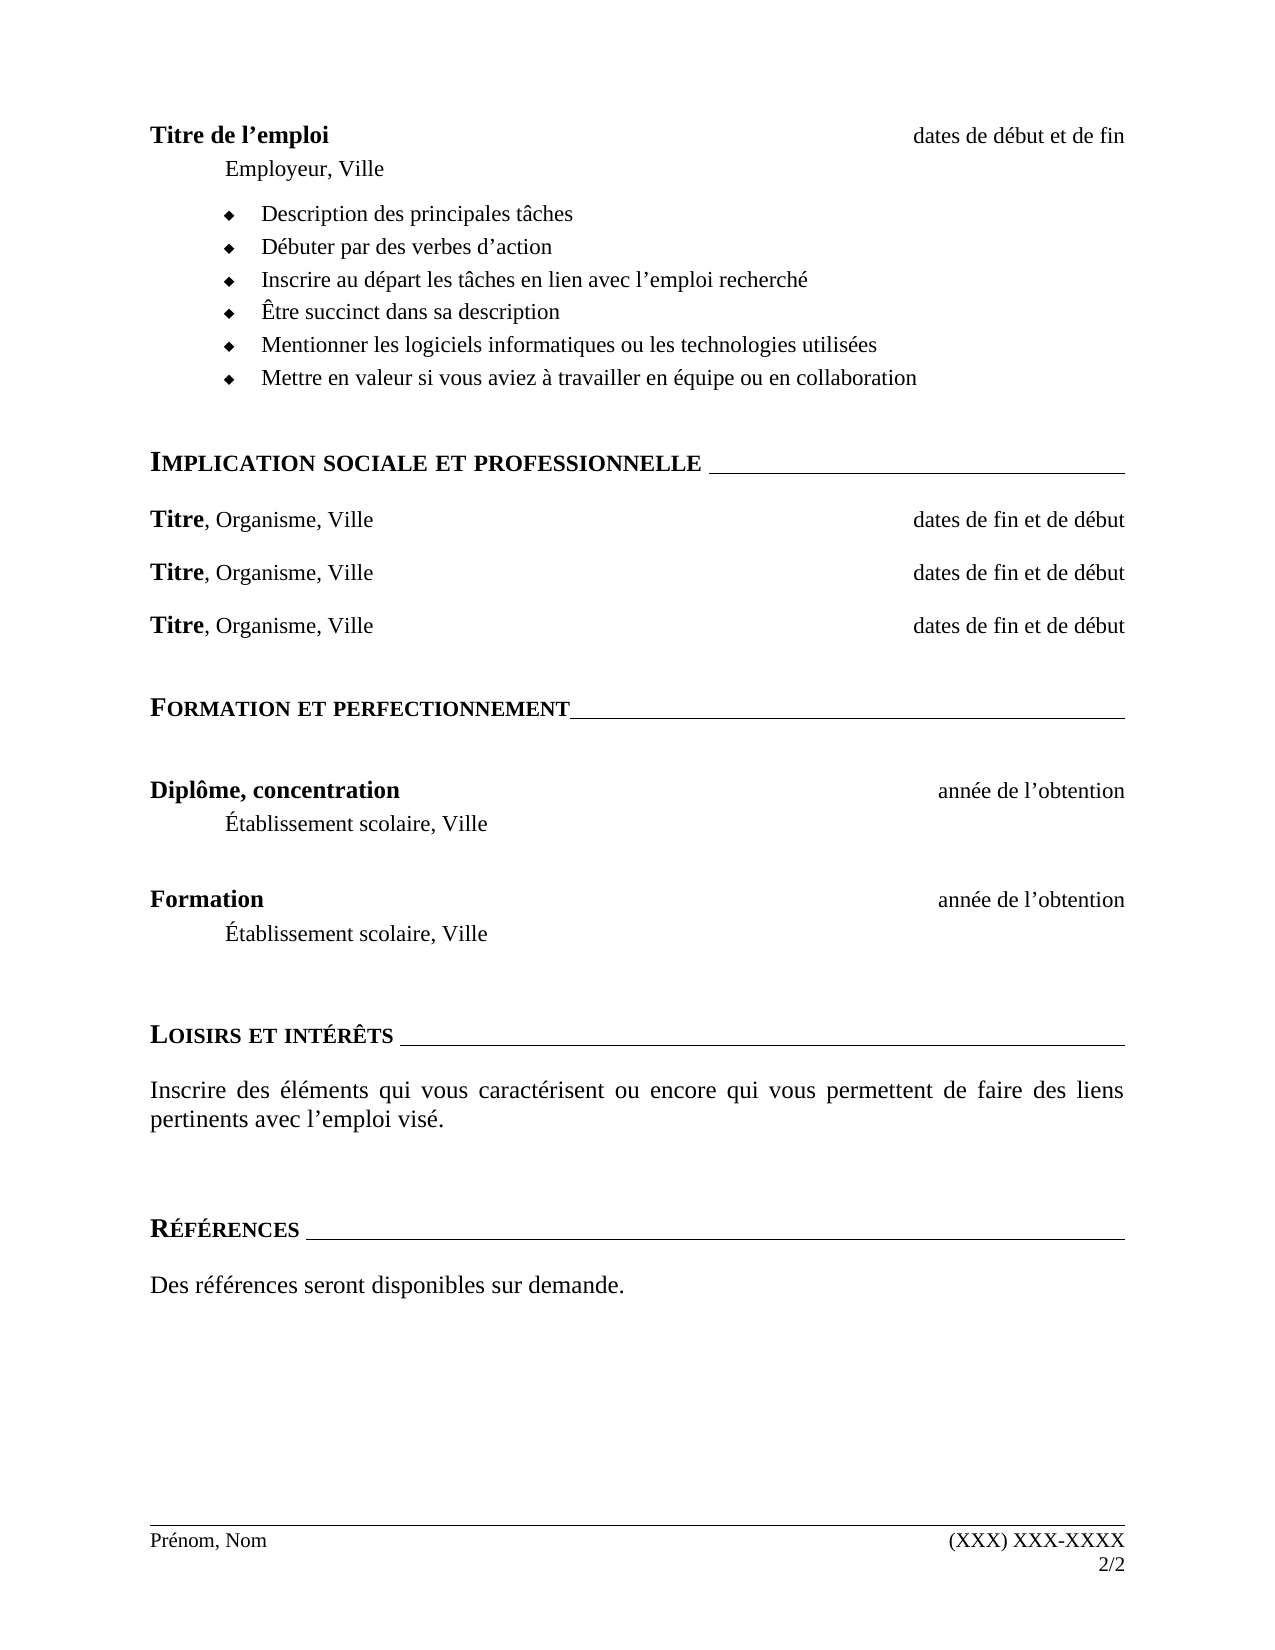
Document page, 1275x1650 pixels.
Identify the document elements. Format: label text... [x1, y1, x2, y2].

subtitle Formation et perfectionnement [150, 691, 1125, 722]
text Des références seront disponibles sur demande. [150, 1270, 1125, 1298]
subtitle Titre de l’emploi dates de début et de fin [150, 120, 1125, 149]
subtitle Diplôme, concentration année de l’obtention [150, 775, 1125, 804]
subtitle Description des principales tâches [223, 201, 975, 227]
subtitle Références [150, 1212, 1125, 1243]
subtitle Titre, Organisme, Ville dates de fin et de début [150, 557, 1125, 586]
subtitle Formation année de l’obtention [150, 884, 1125, 913]
subtitle Implication sociale et professionnelle [150, 444, 1125, 478]
subtitle Mettre en valeur si vous aviez à travailler en équipe ou en collaboration [223, 363, 975, 390]
subtitle Inscrire au départ les tâches en lien avec l’emploi recherché [223, 266, 975, 292]
subtitle Mentionner les logiciels informatiques ou les technologies utilisées [223, 331, 975, 357]
subtitle Employeur, Ville [225, 155, 1125, 181]
subtitle Titre, Organisme, Ville dates de fin et de début [150, 504, 1125, 533]
subtitle Établissement scolaire, Ville [225, 919, 1125, 946]
subtitle Titre, Organisme, Ville dates de fin et de début [150, 610, 1125, 638]
text Inscrire des éléments qui vous caractérisent ou encore qui vous permettent de faire des liens pertinents avec l’emploi visé. [150, 1076, 1125, 1133]
subtitle Établissement scolaire, Ville [225, 810, 1125, 836]
subtitle Être succinct dans sa description [223, 298, 975, 325]
subtitle Débuter par des verbes d’action [223, 233, 975, 259]
subtitle Loisirs et intérêts [150, 1018, 1125, 1049]
